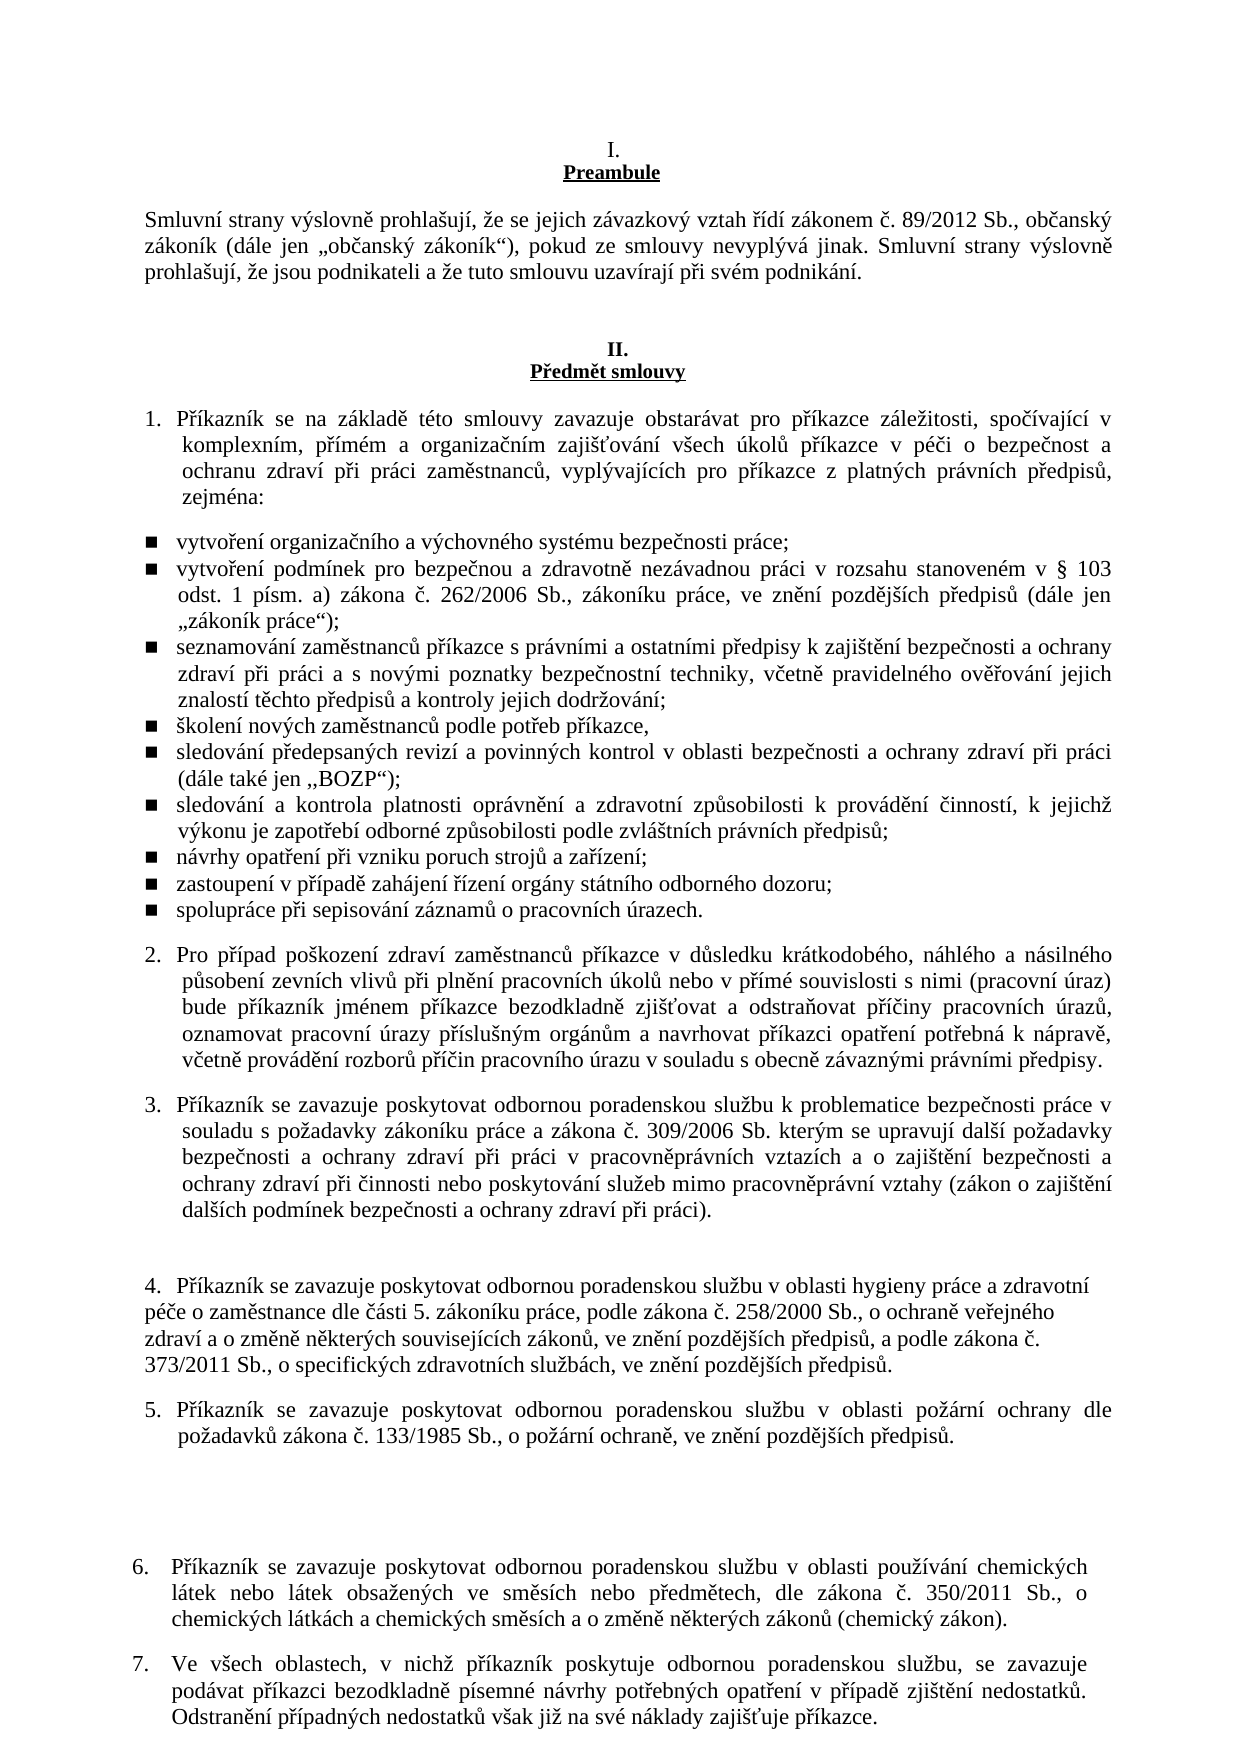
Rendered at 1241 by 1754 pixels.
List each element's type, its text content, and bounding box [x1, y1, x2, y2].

list vytvoření podmínek pro bezpečnou a zdravotně nezávadnou práci v rozsahu stanoveném v § 103 odst. 1 písm. a) zákona č. 262/2006 Sb., zákoníku práce, ve znění pozdějších předpisů (dále jen „zákoník práce“); [144, 555, 1113, 634]
list Příkazník se zavazuje poskytovat odbornou poradenskou službu v oblasti požární ochrany dle požadavků zákona č. 133/1985 Sb., o požární ochraně, ve znění pozdějších předpisů. [144, 1396, 1113, 1449]
text Předmět smlouvy [530, 362, 1113, 383]
text Smluvní strany výslovně prohlašují, že se jejich závazkový vztah řídí zákonem č. 89/2012 Sb., občanský zákoník (dále jen „občanský zákoník“), pokud ze smlouvy nevyplývá jinak. Smluvní strany výslovně prohlašují, že jsou podnikateli a že tuto smlouvu uzavírají při svém podnikání. [144, 206, 1113, 285]
list Příkazník se zavazuje poskytovat odbornou poradenskou službu k problematice bezpečnosti práce v souladu s požadavky zákoníku práce a zákona č. 309/2006 Sb. kterým se upravují další požadavky bezpečnosti a ochrany zdraví při práci v pracovněprávních vztazích a o zajištění bezpečnosti a ochrany zdraví při činnosti nebo poskytování služeb mimo pracovněprávní vztahy (zákon o zajištění dalších podmínek bezpečnosti a ochrany zdraví při práci). [144, 1091, 1113, 1223]
list vytvoření organizačního a výchovného systému bezpečnosti práce; [144, 529, 1113, 555]
text II. [607, 339, 1113, 360]
list návrhy opatření při vzniku poruch strojů a zařízení; [144, 844, 1113, 870]
list Příkazník se zavazuje poskytovat odbornou poradenskou službu v oblasti používání chemických látek nebo látek obsažených ve směsích nebo předmětech, dle zákona č. 350/2011 Sb., o chemických látkách a chemických směsích a o změně některých zákonů (chemický zákon). [132, 1553, 1088, 1632]
list Příkazník se na základě této smlouvy zavazuje obstarávat pro příkazce záležitosti, spočívající v komplexním, přímém a organizačním zajišťování všech úkolů příkazce v péči o bezpečnost a ochranu zdraví při práci zaměstnanců, vyplývajících pro příkazce z platných právních předpisů, zejména: [144, 405, 1113, 510]
text Preambule [563, 162, 1113, 183]
list Pro případ poškození zdraví zaměstnanců příkazce v důsledku krátkodobého, náhlého a násilného působení zevních vlivů při plnění pracovních úkolů nebo v přímé souvislosti s nimi (pracovní úraz) bude příkazník jménem příkazce bezodkladně zjišťovat a odstraňovat příčiny pracovních úrazů, oznamovat pracovní úrazy příslušným orgánům a navrhovat příkazci opatření potřebná k nápravě, včetně provádění rozborů příčin pracovního úrazu v souladu s obecně závaznými právními předpisy. [144, 941, 1113, 1073]
text I. [607, 139, 1113, 162]
list Příkazník se zavazuje poskytovat odbornou poradenskou službu v oblasti hygieny práce a zdravotní péče o zaměstnance dle části 5. zákoníku práce, podle zákona č. 258/2000 Sb., o ochraně veřejného zdraví a o změně některých souvisejících zákonů, ve znění pozdějších předpisů, a podle zákona č. 373/2011 Sb., o specifických zdravotních službách, ve znění pozdějších předpisů. [144, 1273, 1113, 1378]
list sledování a kontrola platnosti oprávnění a zdravotní způsobilosti k provádění činností, k jejichž výkonu je zapotřebí odborné způsobilosti podle zvláštních právních předpisů; [144, 791, 1113, 844]
list školení nových zaměstnanců podle potřeb příkazce, [144, 713, 1113, 739]
list seznamování zaměstnanců příkazce s právními a ostatními předpisy k zajištění bezpečnosti a ochrany zdraví při práci a s novými poznatky bezpečnostní techniky, včetně pravidelného ověřování jejich znalostí těchto předpisů a kontroly jejich dodržování; [144, 634, 1113, 713]
list sledování předepsaných revizí a povinných kontrol v oblasti bezpečnosti a ochrany zdraví při práci (dále také jen ,,BOZP“); [144, 739, 1113, 791]
list zastoupení v případě zahájení řízení orgány státního odborného dozoru; [144, 870, 1113, 896]
list Ve všech oblastech, v nichž příkazník poskytuje odbornou poradenskou službu, se zavazuje podávat příkazci bezodkladně písemné návrhy potřebných opatření v případě zjištění nedostatků. Odstranění případných nedostatků však již na své náklady zajišťuje příkazce. [132, 1651, 1088, 1730]
list spolupráce při sepisování záznamů o pracovních úrazech. [144, 896, 1113, 923]
